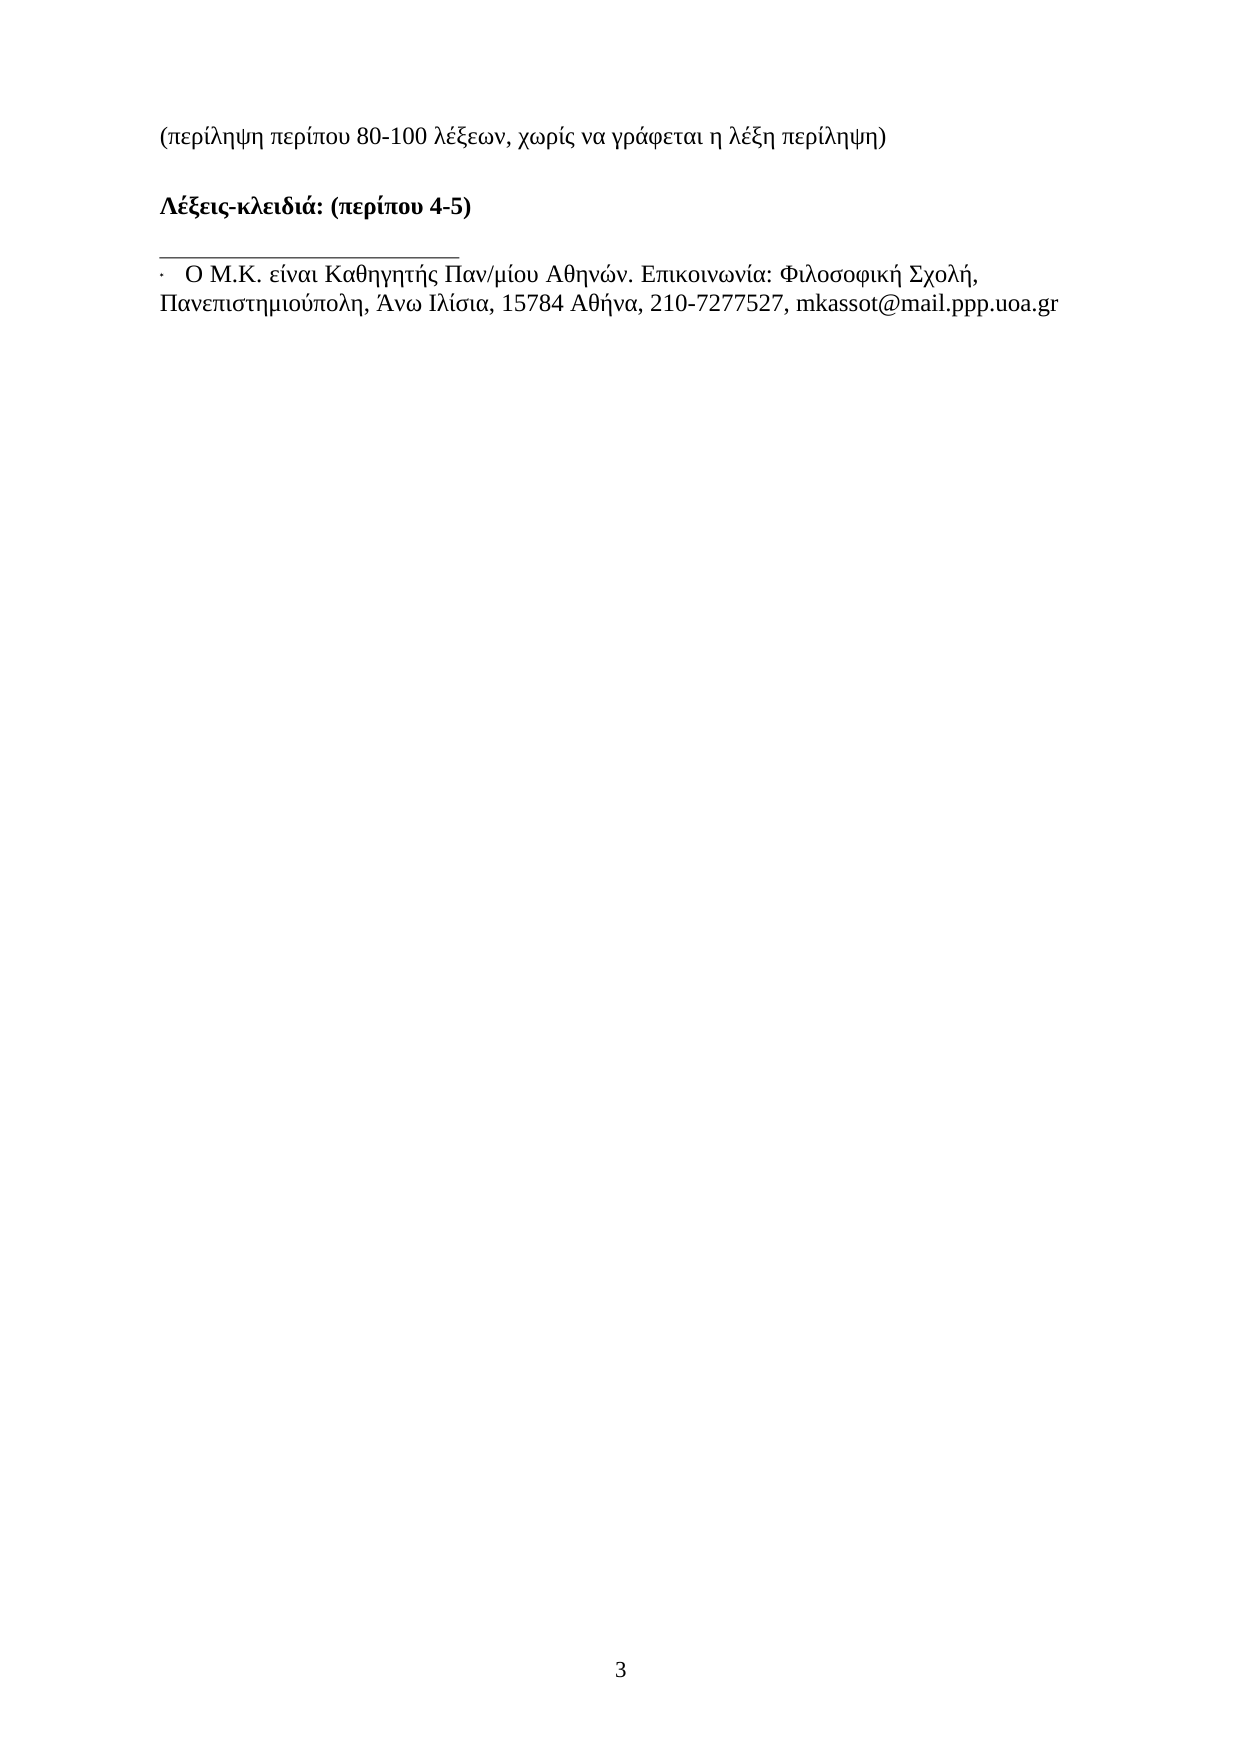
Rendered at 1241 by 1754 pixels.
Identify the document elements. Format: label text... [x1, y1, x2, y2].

list Ο Μ.Κ. είναι Καθηγητής Παν/μίου Αθηνών. Επικοινωνία: Φιλοσοφική Σχολή, Πανεπιστημιούπολη, Άνω Ιλίσια, 15784 Αθήνα, 210-7277527, mkassot@mail.ppp.uoa.gr [159, 259, 1081, 317]
subtitle Λέξεις-κλειδιά: (περίπου 4-5) [159, 191, 1092, 220]
text (περίληψη περίπου 80-100 λέξεων, χωρίς να γράφεται η λέξη περίληψη) [159, 121, 1092, 149]
